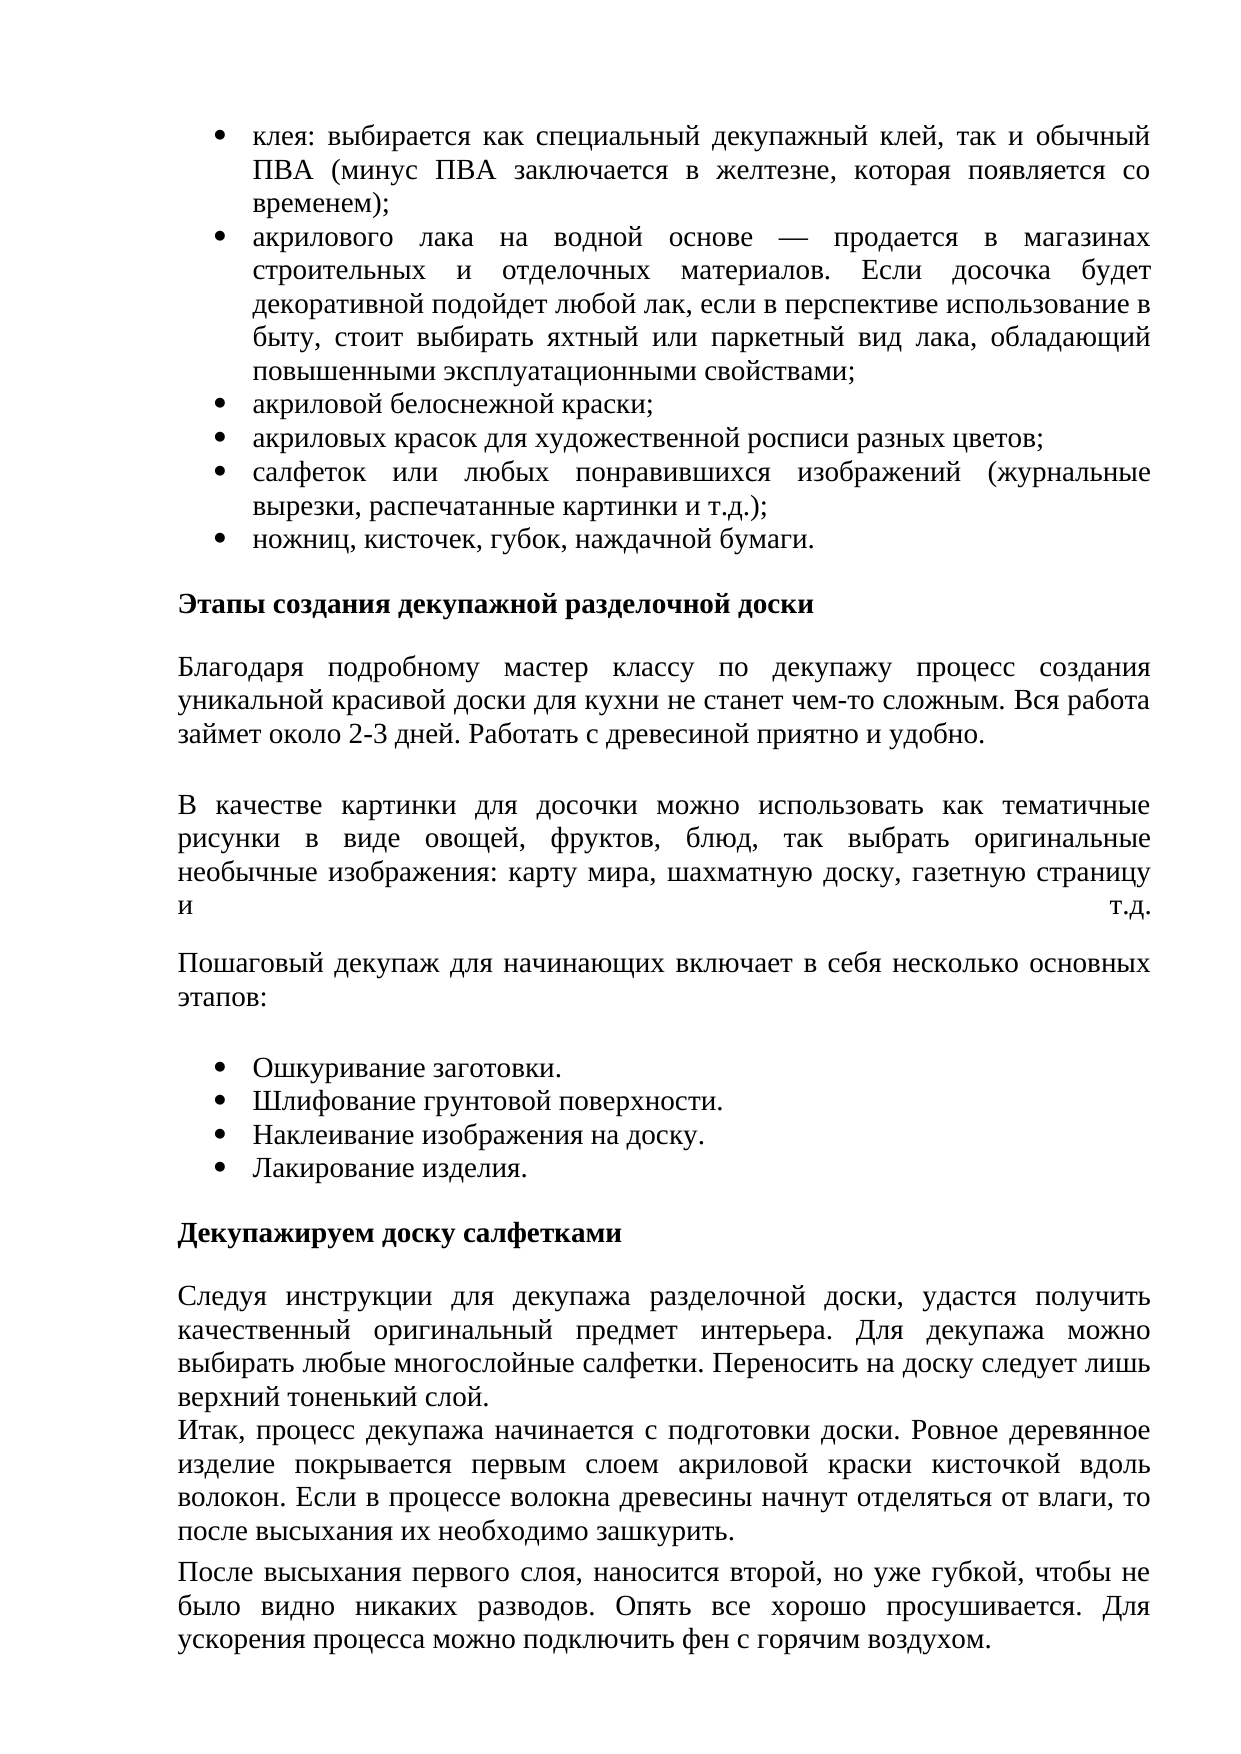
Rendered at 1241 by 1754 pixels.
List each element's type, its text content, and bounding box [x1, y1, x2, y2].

list клея: выбирается как специальный декупажный клей, так и обычный ПВА (минус ПВА заключается в желтезне, которая появляется со временем); [215, 118, 1152, 219]
list Этапы создания декупажной разделочной доски [177, 586, 1152, 619]
list Декупажируем доску салфетками [177, 1216, 1152, 1249]
text После высыхания первого слоя, наносится второй, но уже губкой, чтобы не было видно никаких разводов. Опять все хорошо просушивается. Для ускорения процесса можно подключить фен с горячим воздухом. [177, 1554, 1152, 1655]
text Благодаря подробному мастер классу по декупажу процесс создания уникальной красивой доски для кухни не станет чем-то сложным. Вся работа займет около 2-3 дней. Работать с древесиной приятно и удобно. [177, 649, 1152, 749]
list Наклеивание изображения на доску. [215, 1117, 1152, 1151]
list ножниц, кисточек, губок, наждачной бумаги. [215, 521, 1152, 555]
text Следуя инструкции для декупажа разделочной доски, удастся получить качественный оригинальный предмет интерьера. Для декупажа можно выбирать любые многослойные салфетки. Переносить на доску следует лишь верхний тоненький слой. [177, 1278, 1152, 1412]
text Пошаговый декупаж для начинающих включает в себя несколько основных этапов: [177, 945, 1152, 1012]
text Итак, процесс декупажа начинается с подготовки доски. Ровное деревянное изделие покрывается первым слоем акриловой краски кисточкой вдоль волокон. Если в процессе волокна древесины начнут отделяться от влаги, то после высыхания их необходимо зашкурить. [177, 1412, 1152, 1547]
list Ошкуривание заготовки. [215, 1050, 1152, 1083]
list Лакирование изделия. [215, 1151, 1152, 1184]
list Шлифование грунтовой поверхности. [215, 1083, 1152, 1117]
list акриловых красок для художественной росписи разных цветов; [215, 420, 1152, 454]
text В качестве картинки для досочки можно использовать как тематичные рисунки в виде овощей, фруктов, блюд, так выбрать оригинальные необычные изображения: карту мира, шахматную доску, газетную страницу и т.д. [177, 787, 1152, 945]
list акрилового лака на водной основе — продается в магазинах строительных и отделочных материалов. Если досочка будет декоративной подойдет любой лак, если в перспективе использование в быту, стоит выбирать яхтный или паркетный вид лака, обладающий повышенными эксплуатационными свойствами; [215, 219, 1152, 387]
list салфеток или любых понравившихся изображений (журнальные вырезки, распечатанные картинки и т.д.); [215, 454, 1152, 521]
list акриловой белоснежной краски; [215, 387, 1152, 420]
